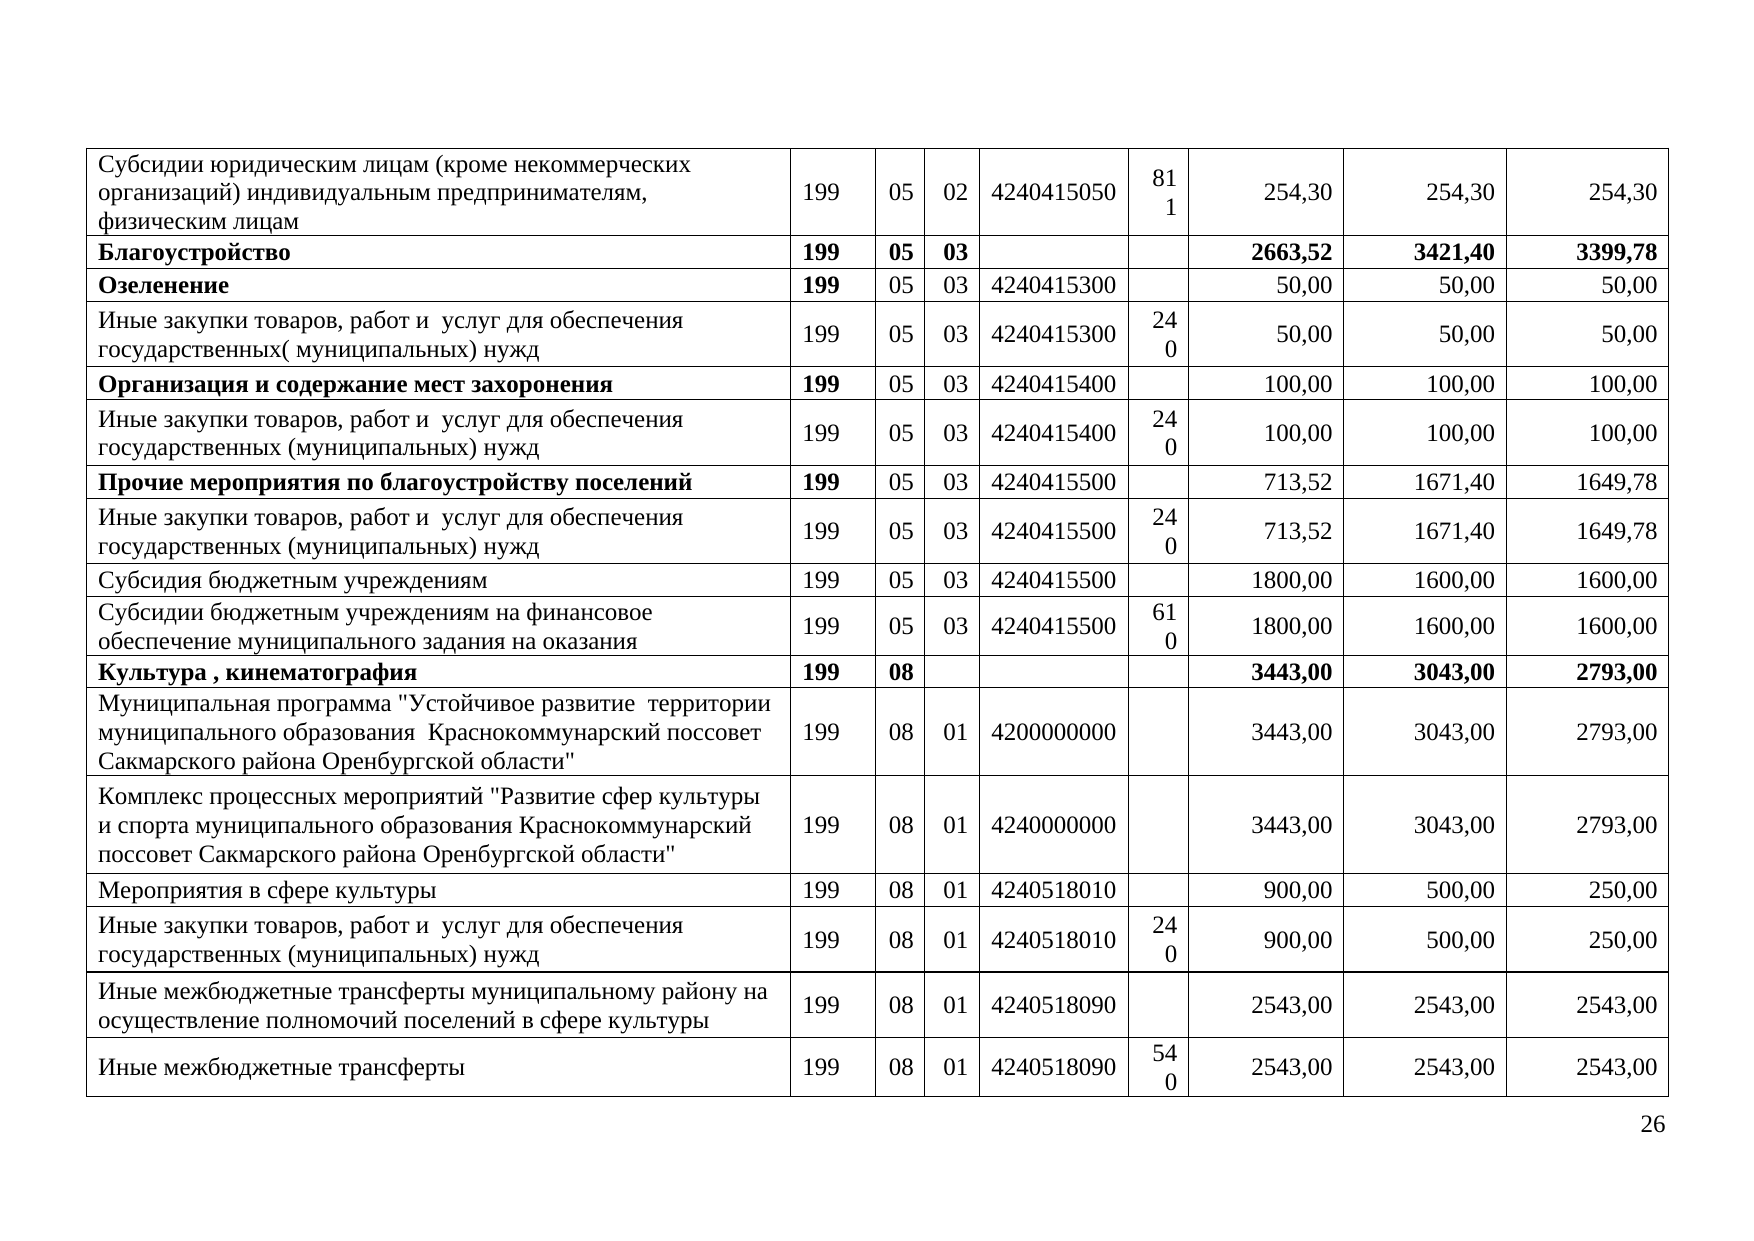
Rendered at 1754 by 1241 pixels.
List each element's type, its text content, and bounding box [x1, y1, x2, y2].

table_cell 2793,00 [1507, 656, 1668, 687]
table_cell 100,00 [1507, 367, 1668, 399]
table_cell 199 [791, 269, 875, 301]
table_cell 08 [876, 776, 924, 873]
table_cell [925, 656, 979, 687]
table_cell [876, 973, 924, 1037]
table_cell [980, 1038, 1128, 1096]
table_cell 1671,40 [1344, 466, 1506, 497]
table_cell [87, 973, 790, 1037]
table_cell Организация и содержание мест захоронения [87, 367, 790, 399]
table_cell 240 [1129, 499, 1188, 563]
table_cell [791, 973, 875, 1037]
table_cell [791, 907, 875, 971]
table_cell 199 [791, 466, 875, 497]
table_cell 240 [1129, 400, 1188, 465]
table_cell 03 [925, 499, 979, 563]
table_cell Прочие мероприятия по благоустройству поселений [87, 466, 790, 497]
table_cell 03 [925, 236, 979, 268]
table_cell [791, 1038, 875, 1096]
table_cell 05 [876, 564, 924, 596]
table_cell 03 [925, 400, 979, 465]
table_cell 50,00 [1344, 269, 1506, 301]
table_cell 2663,52 [1189, 236, 1343, 268]
table_cell Иные закупки товаров, работ и услуг для обеспечения государственных( муниципальных) нужд [87, 302, 790, 366]
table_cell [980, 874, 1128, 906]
table_cell 03 [925, 367, 979, 399]
table_cell Комплекс процессных мероприятий "Развитие сфер культуры и спорта муниципального образования Краснокоммунарский поссовет Сакмарского района Оренбургской области" [87, 776, 790, 873]
table_cell [980, 656, 1128, 687]
table_cell 3043,00 [1344, 688, 1506, 774]
table_cell 1600,00 [1507, 597, 1668, 654]
table_cell Субсидии юридическим лицам (кроме некоммерческих организаций) индивидуальным предпринимателям, физическим лицам [87, 149, 790, 235]
table_cell 199 [791, 688, 875, 774]
table_cell 1800,00 [1189, 564, 1343, 596]
table_cell 4240415300 [980, 302, 1128, 366]
table_cell Иные закупки товаров, работ и услуг для обеспечения государственных (муниципальных) нужд [87, 400, 790, 465]
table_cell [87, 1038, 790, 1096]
table_cell 713,52 [1189, 466, 1343, 497]
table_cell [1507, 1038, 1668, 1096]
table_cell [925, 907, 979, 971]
table_cell 199 [791, 499, 875, 563]
table_cell 4240415050 [980, 149, 1128, 235]
table_cell 4240415500 [980, 597, 1128, 654]
table_cell 02 [925, 149, 979, 235]
table_cell 50,00 [1189, 302, 1343, 366]
table_cell 05 [876, 499, 924, 563]
table_cell 199 [791, 236, 875, 268]
table_cell 4240415500 [980, 499, 1128, 563]
table_cell 03 [925, 466, 979, 497]
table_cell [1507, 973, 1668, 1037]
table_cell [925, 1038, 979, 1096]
table_cell 01 [925, 776, 979, 873]
table_cell 4240415500 [980, 564, 1128, 596]
table_cell [1129, 776, 1188, 873]
table_cell 03 [925, 302, 979, 366]
table_cell 199 [791, 367, 875, 399]
table_cell 4240415400 [980, 367, 1128, 399]
table_cell 05 [876, 466, 924, 497]
table_cell [1129, 688, 1188, 774]
table_cell 4240415300 [980, 269, 1128, 301]
table_cell [1129, 367, 1188, 399]
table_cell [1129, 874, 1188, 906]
table_cell Иные закупки товаров, работ и услуг для обеспечения государственных (муниципальных) нужд [87, 499, 790, 563]
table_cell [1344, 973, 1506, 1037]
table_cell [1129, 236, 1188, 268]
table_cell Мероприятия в сфере культуры [87, 874, 790, 906]
table_cell 03 [925, 564, 979, 596]
table_cell 3043,00 [1344, 776, 1506, 873]
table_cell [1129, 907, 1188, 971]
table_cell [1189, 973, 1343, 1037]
table_cell 05 [876, 400, 924, 465]
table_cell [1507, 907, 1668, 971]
table_cell 100,00 [1189, 367, 1343, 399]
table_cell 2793,00 [1507, 688, 1668, 774]
table_cell 199 [791, 302, 875, 366]
table_cell 2793,00 [1507, 776, 1668, 873]
table_cell 3443,00 [1189, 688, 1343, 774]
table_cell 4240000000 [980, 776, 1128, 873]
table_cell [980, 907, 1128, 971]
table_cell 240 [1129, 302, 1188, 366]
table_cell 199 [791, 874, 875, 906]
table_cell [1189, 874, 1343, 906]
table_cell 1800,00 [1189, 597, 1343, 654]
table_cell 05 [876, 367, 924, 399]
table_cell 4240415500 [980, 466, 1128, 497]
table_cell 50,00 [1507, 302, 1668, 366]
table_cell 199 [791, 656, 875, 687]
table_cell 50,00 [1189, 269, 1343, 301]
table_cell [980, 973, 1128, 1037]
table_cell Субсидия бюджетным учреждениям [87, 564, 790, 596]
table_cell [1129, 269, 1188, 301]
table_cell 05 [876, 236, 924, 268]
table_cell 100,00 [1507, 400, 1668, 465]
table_cell 100,00 [1344, 400, 1506, 465]
table_cell 254,30 [1189, 149, 1343, 235]
table_cell 1600,00 [1507, 564, 1668, 596]
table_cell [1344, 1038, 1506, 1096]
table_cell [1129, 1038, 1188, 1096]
table_cell [1129, 564, 1188, 596]
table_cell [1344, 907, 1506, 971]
table_cell 05 [876, 149, 924, 235]
table_cell 3043,00 [1344, 656, 1506, 687]
table_cell 08 [876, 688, 924, 774]
table_cell 03 [925, 597, 979, 654]
table_cell 50,00 [1507, 269, 1668, 301]
table_cell 01 [925, 688, 979, 774]
table_cell 811 [1129, 149, 1188, 235]
table_cell [1129, 466, 1188, 497]
table_cell Муниципальная программа "Устойчивое развитие территории муниципального образования Краснокоммунарский поссовет Сакмарского района Оренбургской области" [87, 688, 790, 774]
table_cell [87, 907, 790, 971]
table_cell 1649,78 [1507, 466, 1668, 497]
table_cell 3443,00 [1189, 776, 1343, 873]
table_cell 713,52 [1189, 499, 1343, 563]
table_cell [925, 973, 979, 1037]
table_cell 4200000000 [980, 688, 1128, 774]
table_cell 50,00 [1344, 302, 1506, 366]
table_cell 199 [791, 776, 875, 873]
table_cell 100,00 [1189, 400, 1343, 465]
table_cell 610 [1129, 597, 1188, 654]
table_cell 1671,40 [1344, 499, 1506, 563]
table_cell [980, 236, 1128, 268]
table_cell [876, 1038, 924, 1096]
table_cell [1129, 656, 1188, 687]
table_cell 199 [791, 400, 875, 465]
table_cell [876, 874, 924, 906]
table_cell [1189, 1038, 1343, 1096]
table_cell 05 [876, 302, 924, 366]
table_cell Озеленение [87, 269, 790, 301]
table_cell Благоустройство [87, 236, 790, 268]
table_cell 1600,00 [1344, 597, 1506, 654]
table_cell 3443,00 [1189, 656, 1343, 687]
table_cell 05 [876, 597, 924, 654]
table_cell 03 [925, 269, 979, 301]
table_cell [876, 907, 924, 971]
table_cell 199 [791, 149, 875, 235]
table_cell 254,30 [1344, 149, 1506, 235]
table_cell 1649,78 [1507, 499, 1668, 563]
table_cell 100,00 [1344, 367, 1506, 399]
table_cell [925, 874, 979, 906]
table_cell 08 [876, 656, 924, 687]
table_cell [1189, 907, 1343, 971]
table_cell 199 [791, 564, 875, 596]
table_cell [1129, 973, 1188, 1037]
table_cell 254,30 [1507, 149, 1668, 235]
table_cell 05 [876, 269, 924, 301]
table_cell Культура , кинематография [87, 656, 790, 687]
table_cell 3399,78 [1507, 236, 1668, 268]
table_cell 199 [791, 597, 875, 654]
table_cell 4240415400 [980, 400, 1128, 465]
table_cell Субсидии бюджетным учреждениям на финансовое обеспечение муниципального задания на оказания [87, 597, 790, 654]
table_cell 1600,00 [1344, 564, 1506, 596]
table_cell 3421,40 [1344, 236, 1506, 268]
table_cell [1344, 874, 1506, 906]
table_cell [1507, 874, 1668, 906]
